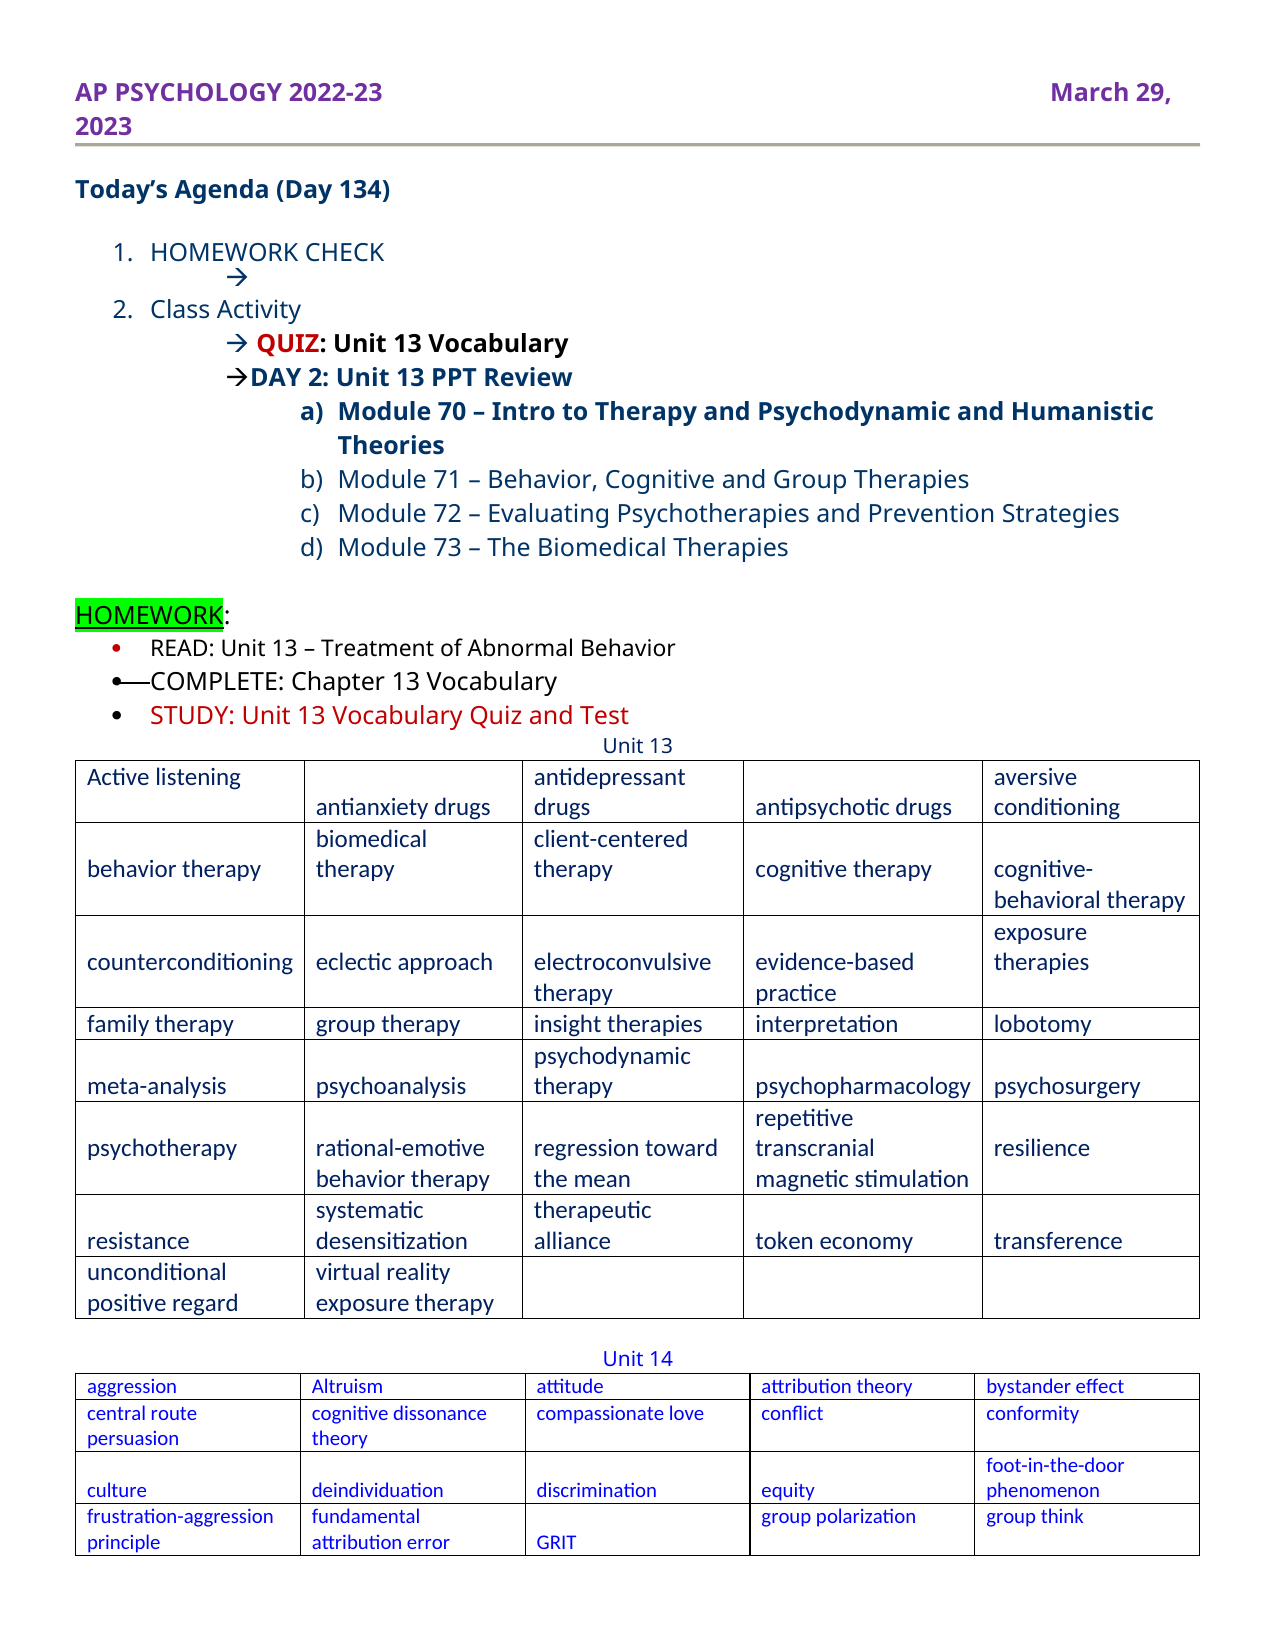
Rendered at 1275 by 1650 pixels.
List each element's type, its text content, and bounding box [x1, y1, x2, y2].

table_cell fundamental attribution error [301, 1504, 525, 1554]
table_cell foot-in-the-door phenomenon [975, 1452, 1199, 1503]
table_cell conflict [751, 1400, 974, 1451]
table_cell insight therapies [523, 1008, 743, 1039]
table_cell psychodynamic therapy [523, 1040, 743, 1101]
table_cell transference [983, 1195, 1199, 1256]
table_header antipsychotic drugs [744, 761, 982, 822]
table_cell eclectic approach [305, 916, 522, 1007]
table_cell psychopharmacology [744, 1040, 982, 1101]
table_cell [523, 1257, 743, 1318]
table_cell cognitive-behavioral therapy [983, 823, 1199, 914]
table_header bystander effect [975, 1374, 1199, 1399]
table_cell token economy [744, 1195, 982, 1256]
text AP PSYCHOLOGY 2022-23 March 29, 2023 [75, 75, 1200, 143]
table_cell evidence-based practice [744, 916, 982, 1007]
table_cell therapeutic alliance [523, 1195, 743, 1256]
table_cell group therapy [305, 1008, 522, 1039]
table_cell frustration-aggression principle [76, 1504, 300, 1554]
table_cell electroconvulsive therapy [523, 916, 743, 1007]
list STUDY: Unit 13 Vocabulary Quiz and Test [112, 697, 1200, 731]
table_cell counterconditioning [76, 916, 304, 1007]
list Class Activity [112, 291, 1200, 326]
text HOMEWORK: [223, 598, 1200, 632]
table_cell regression toward the mean [523, 1102, 743, 1193]
table_cell biomedical therapy [305, 823, 522, 914]
text QUIZ: Unit 13 Vocabulary [150, 326, 1200, 359]
table_cell psychosurgery [983, 1040, 1199, 1101]
table_header aversive conditioning [983, 761, 1199, 822]
list Module 73 – The Biomedical Therapies [300, 530, 1200, 564]
table_cell lobotomy [983, 1008, 1199, 1039]
table_header antianxiety drugs [305, 761, 522, 822]
text Unit 13 [75, 731, 1200, 760]
table_header antidepressant drugs [523, 761, 743, 822]
table_cell deindividuation [301, 1452, 525, 1503]
table_cell psychoanalysis [305, 1040, 522, 1101]
table_cell group polarization [751, 1504, 974, 1554]
table_cell compassionate love [526, 1400, 749, 1451]
table_cell exposure therapies [983, 916, 1199, 1007]
table_cell group think [975, 1504, 1199, 1554]
table_cell repetitive transcranial magnetic stimulation [744, 1102, 982, 1193]
table_cell rational-emotive behavior therapy [305, 1102, 522, 1193]
table_header aggression [76, 1374, 300, 1399]
table_cell [983, 1257, 1199, 1318]
table_cell unconditional positive regard [76, 1257, 304, 1318]
table_cell virtual reality exposure therapy [305, 1257, 522, 1318]
list COMPLETE: Chapter 13 Vocabulary [112, 663, 1200, 697]
table_cell resistance [76, 1195, 304, 1256]
text Today’s Agenda (Day 134) [75, 172, 1200, 206]
table_cell [744, 1257, 982, 1318]
text Unit 14 [75, 1344, 1200, 1372]
table_cell behavior therapy [76, 823, 304, 914]
table_header Active listening [76, 761, 304, 822]
table_cell equity [751, 1452, 974, 1503]
table_cell interpretation [744, 1008, 982, 1039]
table_header Altruism [301, 1374, 525, 1399]
table_cell meta-analysis [76, 1040, 304, 1101]
table_cell family therapy [76, 1008, 304, 1039]
table_cell systematic desensitization [305, 1195, 522, 1256]
list Module 72 – Evaluating Psychotherapies and Prevention Strategies [300, 496, 1200, 530]
table_cell GRIT [526, 1504, 749, 1554]
text DAY 2: Unit 13 PPT Review [150, 359, 1200, 394]
list Module 71 – Behavior, Cognitive and Group Therapies [300, 462, 1200, 496]
list Module 70 – Intro to Therapy and Psychodynamic and Humanistic Theories [300, 394, 1200, 462]
table_cell conformity [975, 1400, 1199, 1451]
table_header attribution theory [751, 1374, 974, 1399]
table_cell psychotherapy [76, 1102, 304, 1193]
table_cell discrimination [526, 1452, 749, 1503]
list READ: Unit 13 – Treatment of Abnormal Behavior [112, 632, 1200, 663]
table_cell cognitive therapy [744, 823, 982, 914]
table_cell resilience [983, 1102, 1199, 1193]
table_cell client-centered therapy [523, 823, 743, 914]
table_cell cognitive dissonance theory [301, 1400, 525, 1451]
table_header attitude [526, 1374, 749, 1399]
table_cell culture [76, 1452, 300, 1503]
table_cell central route persuasion [76, 1400, 300, 1451]
list HOMEWORK CHECK [112, 235, 1200, 269]
